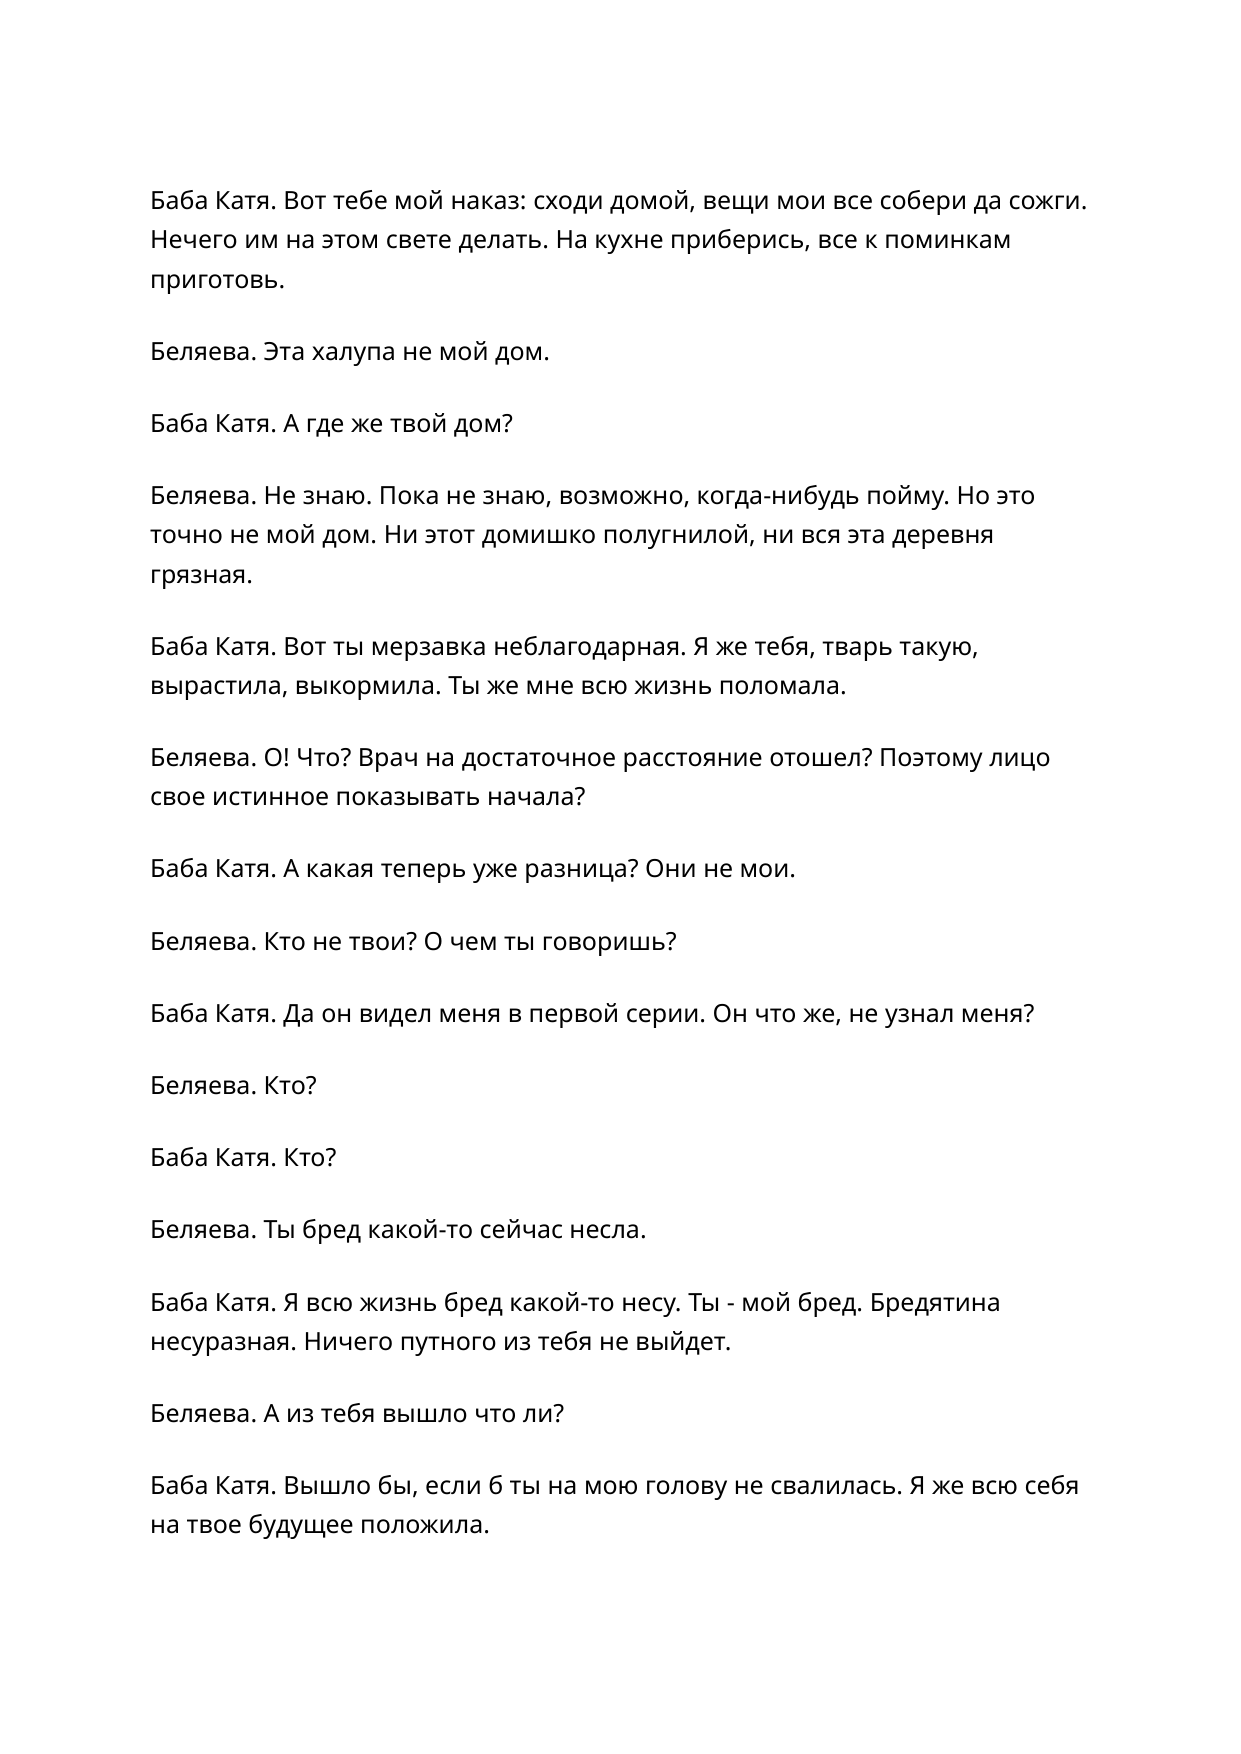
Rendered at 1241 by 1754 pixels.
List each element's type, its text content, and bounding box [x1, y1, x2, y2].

text Беляева. О! Что? Врач на достаточное расстояние отошел? Поэтому лицо свое истинное показывать начала? [150, 740, 1090, 813]
text Баба Катя. А какая теперь уже разница? Они не мои. [150, 851, 1090, 885]
text Беляева. А из тебя вышло что ли? [150, 1396, 1090, 1430]
text Баба Катя. Вышло бы, если б ты на мою голову не свалилась. Я же всю себя на твое будущее положила. [150, 1468, 1090, 1541]
text Беляева. Кто? [150, 1068, 1090, 1102]
text Баба Катя. Я всю жизнь бред какой-то несу. Ты - мой бред. Бредятина несуразная. Ничего путного из тебя не выйдет. [150, 1284, 1090, 1357]
text Баба Катя. Да он видел меня в первой серии. Он что же, не узнал меня? [150, 996, 1090, 1029]
text Баба Катя. Кто? [150, 1140, 1090, 1174]
text Беляева. Не знаю. Пока не знаю, возможно, когда-нибудь пойму. Но это точно не мой дом. Ни этот домишко полугнилой, ни вся эта деревня грязная. [150, 478, 1090, 590]
text Беляева. Эта халупа не мой дом. [150, 333, 1090, 368]
text Баба Катя. Вот тебе мой наказ: сходи домой, вещи мои все собери да сожги. Нечего им на этом свете делать. На кухне приберись, все к поминкам приготовь. [150, 183, 1090, 295]
text Баба Катя. Вот ты мерзавка неблагодарная. Я же тебя, тварь такую, вырастила, выкормила. Ты же мне всю жизнь поломала. [150, 628, 1090, 702]
text Беляева. Кто не твои? О чем ты говоришь? [150, 923, 1090, 957]
text Баба Катя. А где же твой дом? [150, 406, 1090, 440]
text Беляева. Ты бред какой-то сейчас несла. [150, 1212, 1090, 1246]
